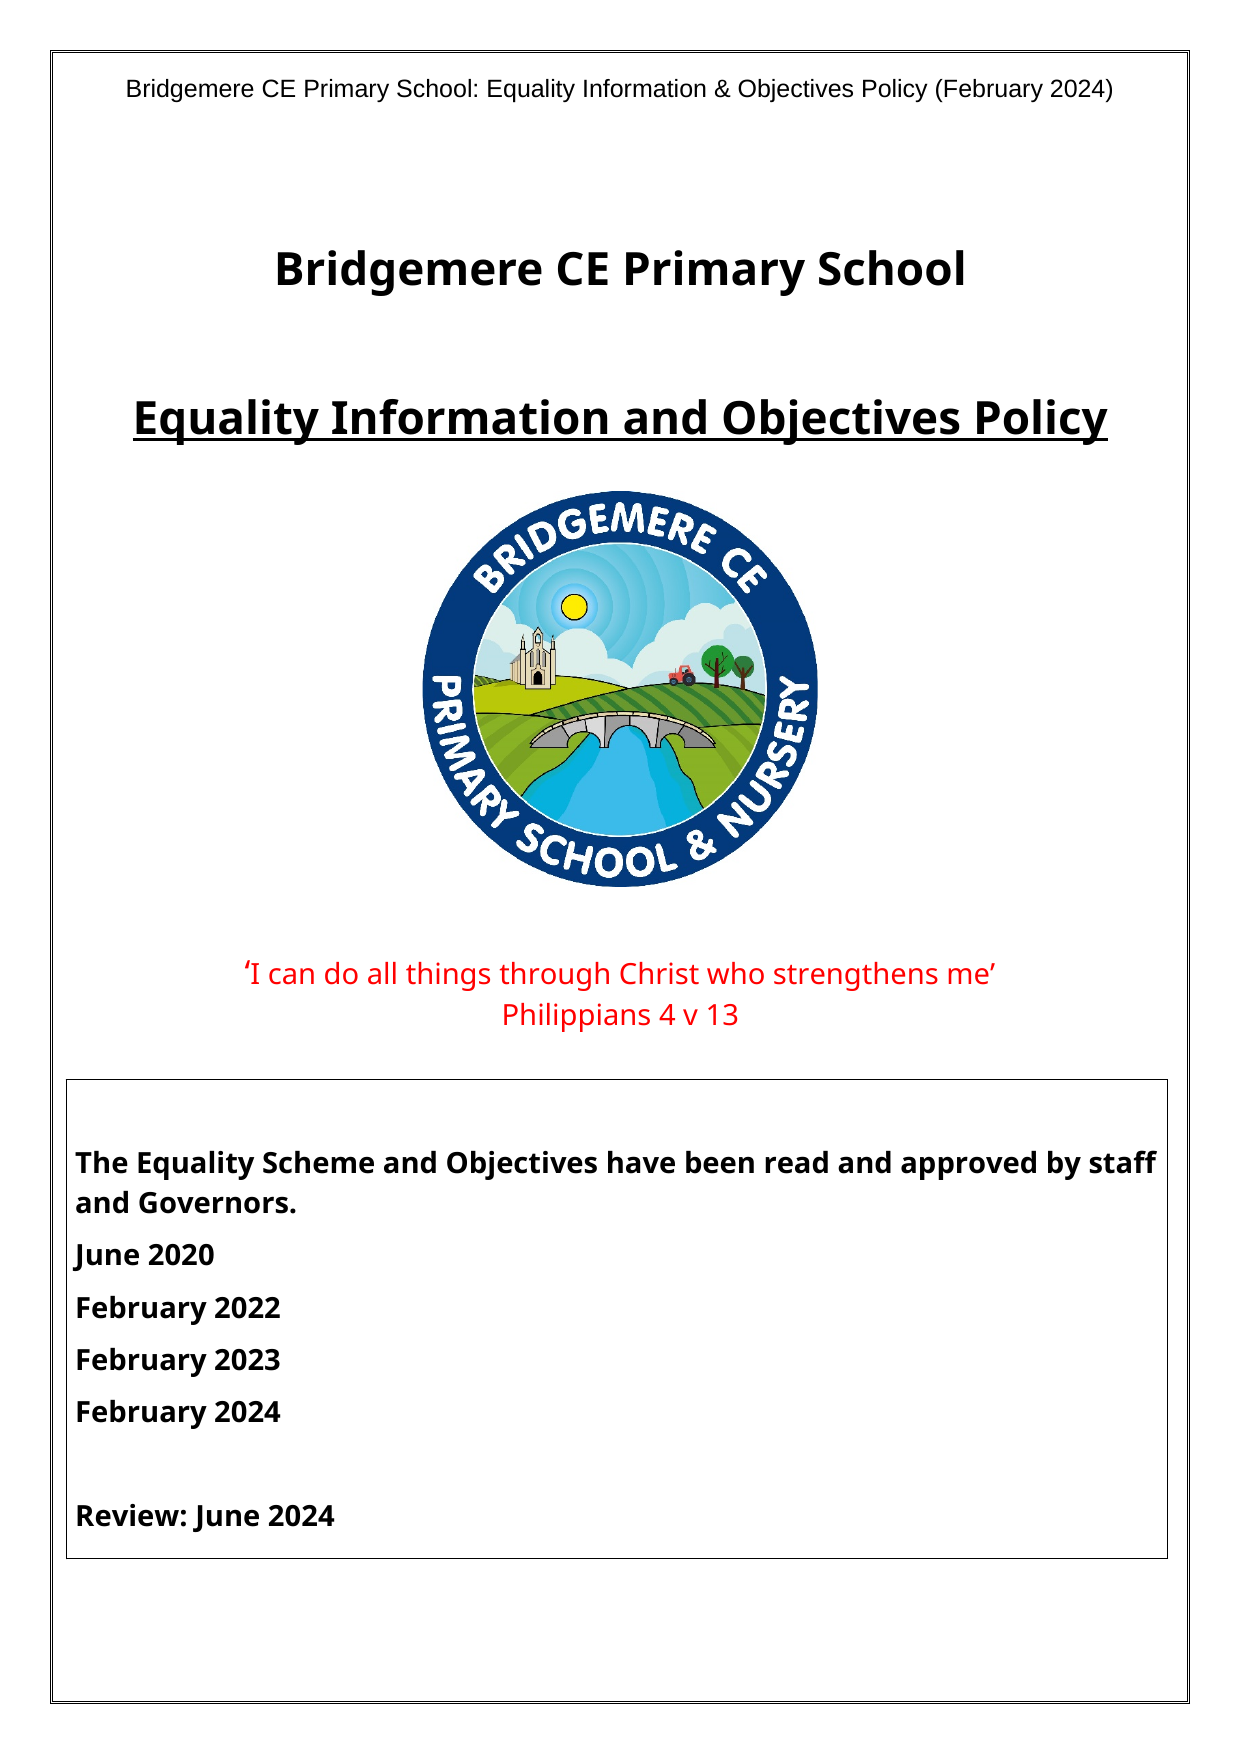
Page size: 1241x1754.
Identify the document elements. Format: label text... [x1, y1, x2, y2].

text Bridgemere CE Primary School [75, 237, 1165, 299]
picture [422, 491, 818, 887]
text Philippians 4 v 13 [75, 994, 1165, 1034]
text February 2022 [67, 1223, 1167, 1276]
text June 2020 [67, 1171, 1167, 1223]
text Equality Information and Objectives Policy [75, 386, 1165, 448]
text The Equality Scheme and Objectives have been read and approved by staff and Governors. [67, 1080, 1167, 1171]
text February 2023 [67, 1276, 1167, 1328]
text February 2024 [67, 1328, 1167, 1431]
text Review: June 2024 [67, 1432, 1167, 1558]
text ‘I can do all things through Christ who strengthens me’ [75, 949, 1165, 994]
